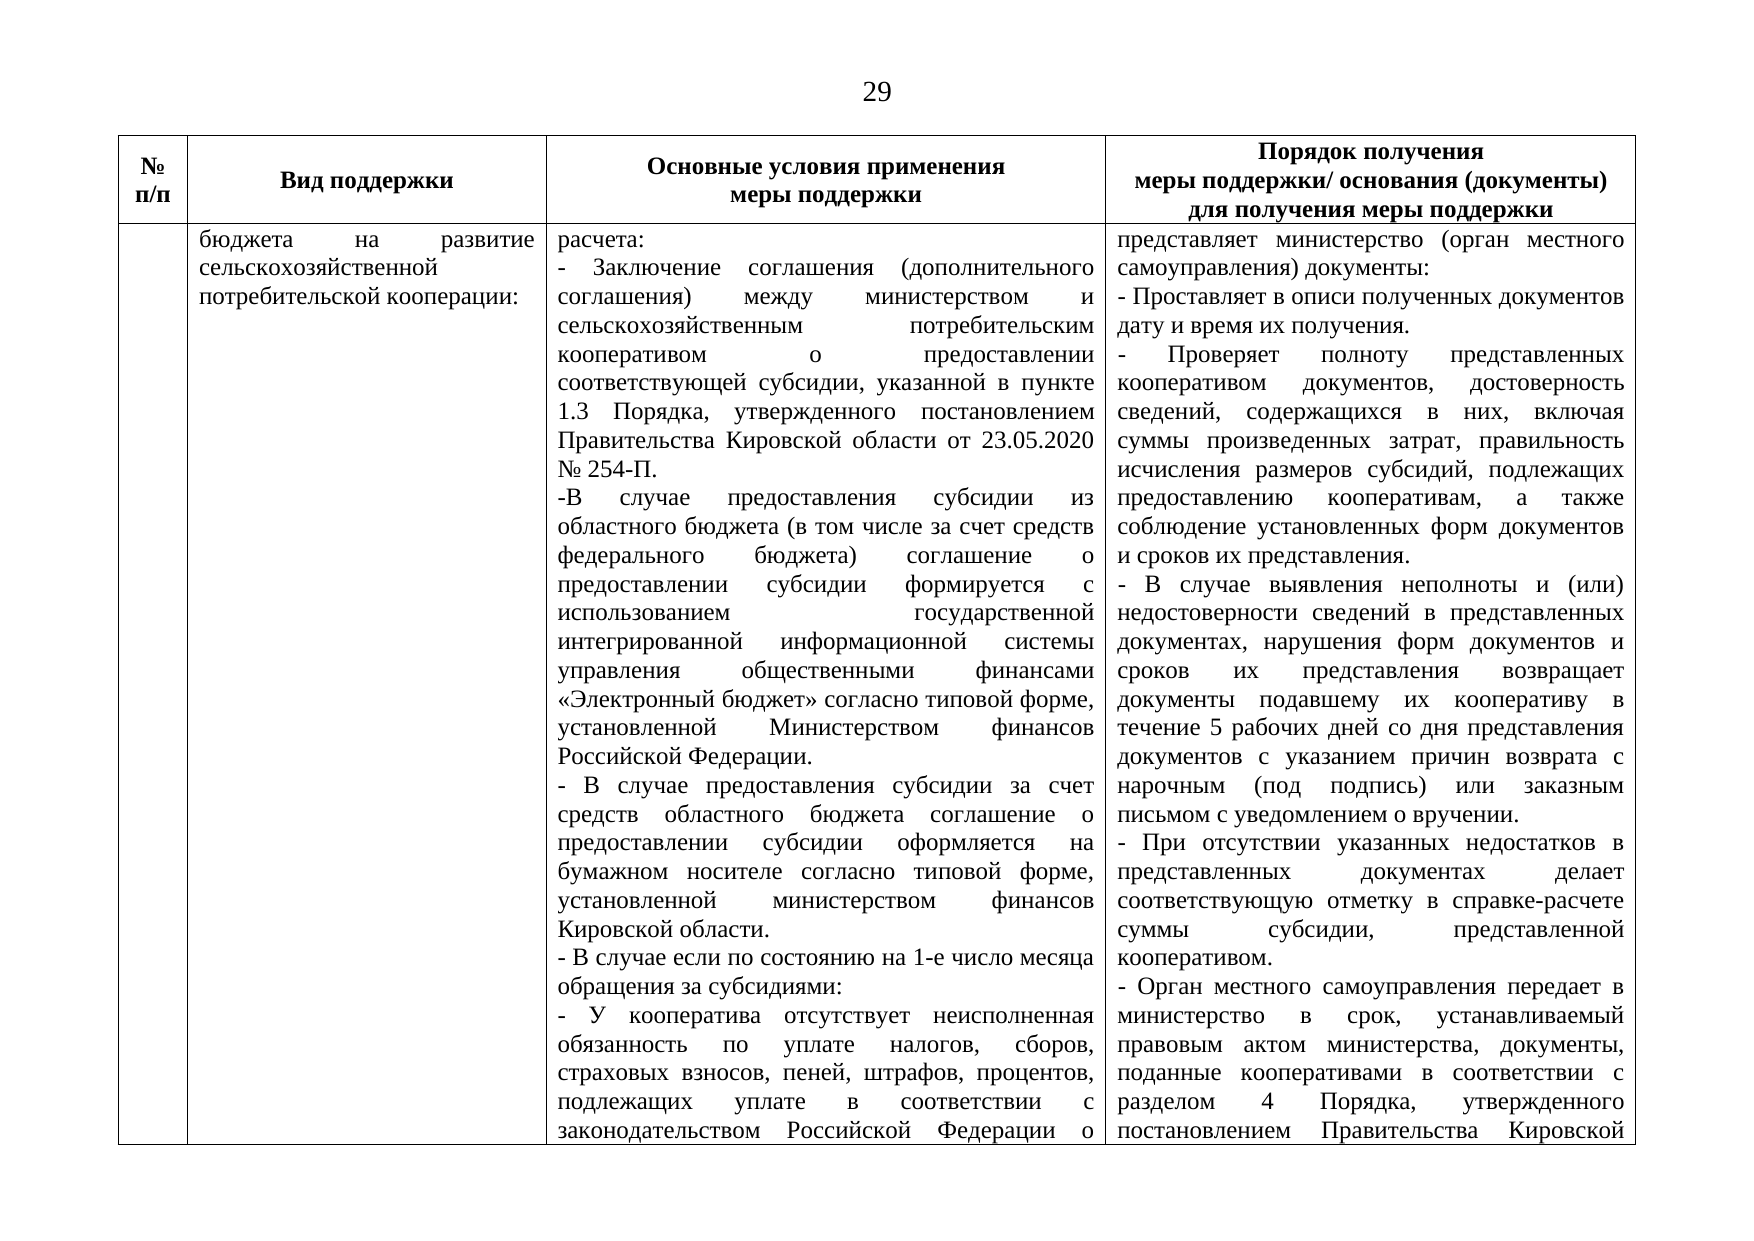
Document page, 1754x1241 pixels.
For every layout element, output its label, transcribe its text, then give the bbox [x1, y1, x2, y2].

table_header Порядок получения меры поддержки/ основания (документы) для получения меры поддержки [1106, 136, 1635, 223]
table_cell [547, 224, 1105, 1144]
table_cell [1106, 224, 1635, 1144]
table_cell [119, 224, 187, 1144]
table_header Вид поддержки [188, 136, 546, 223]
table_header № п/п [119, 136, 187, 223]
table_header Основные условия применения меры поддержки [547, 136, 1105, 223]
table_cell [188, 224, 546, 1144]
